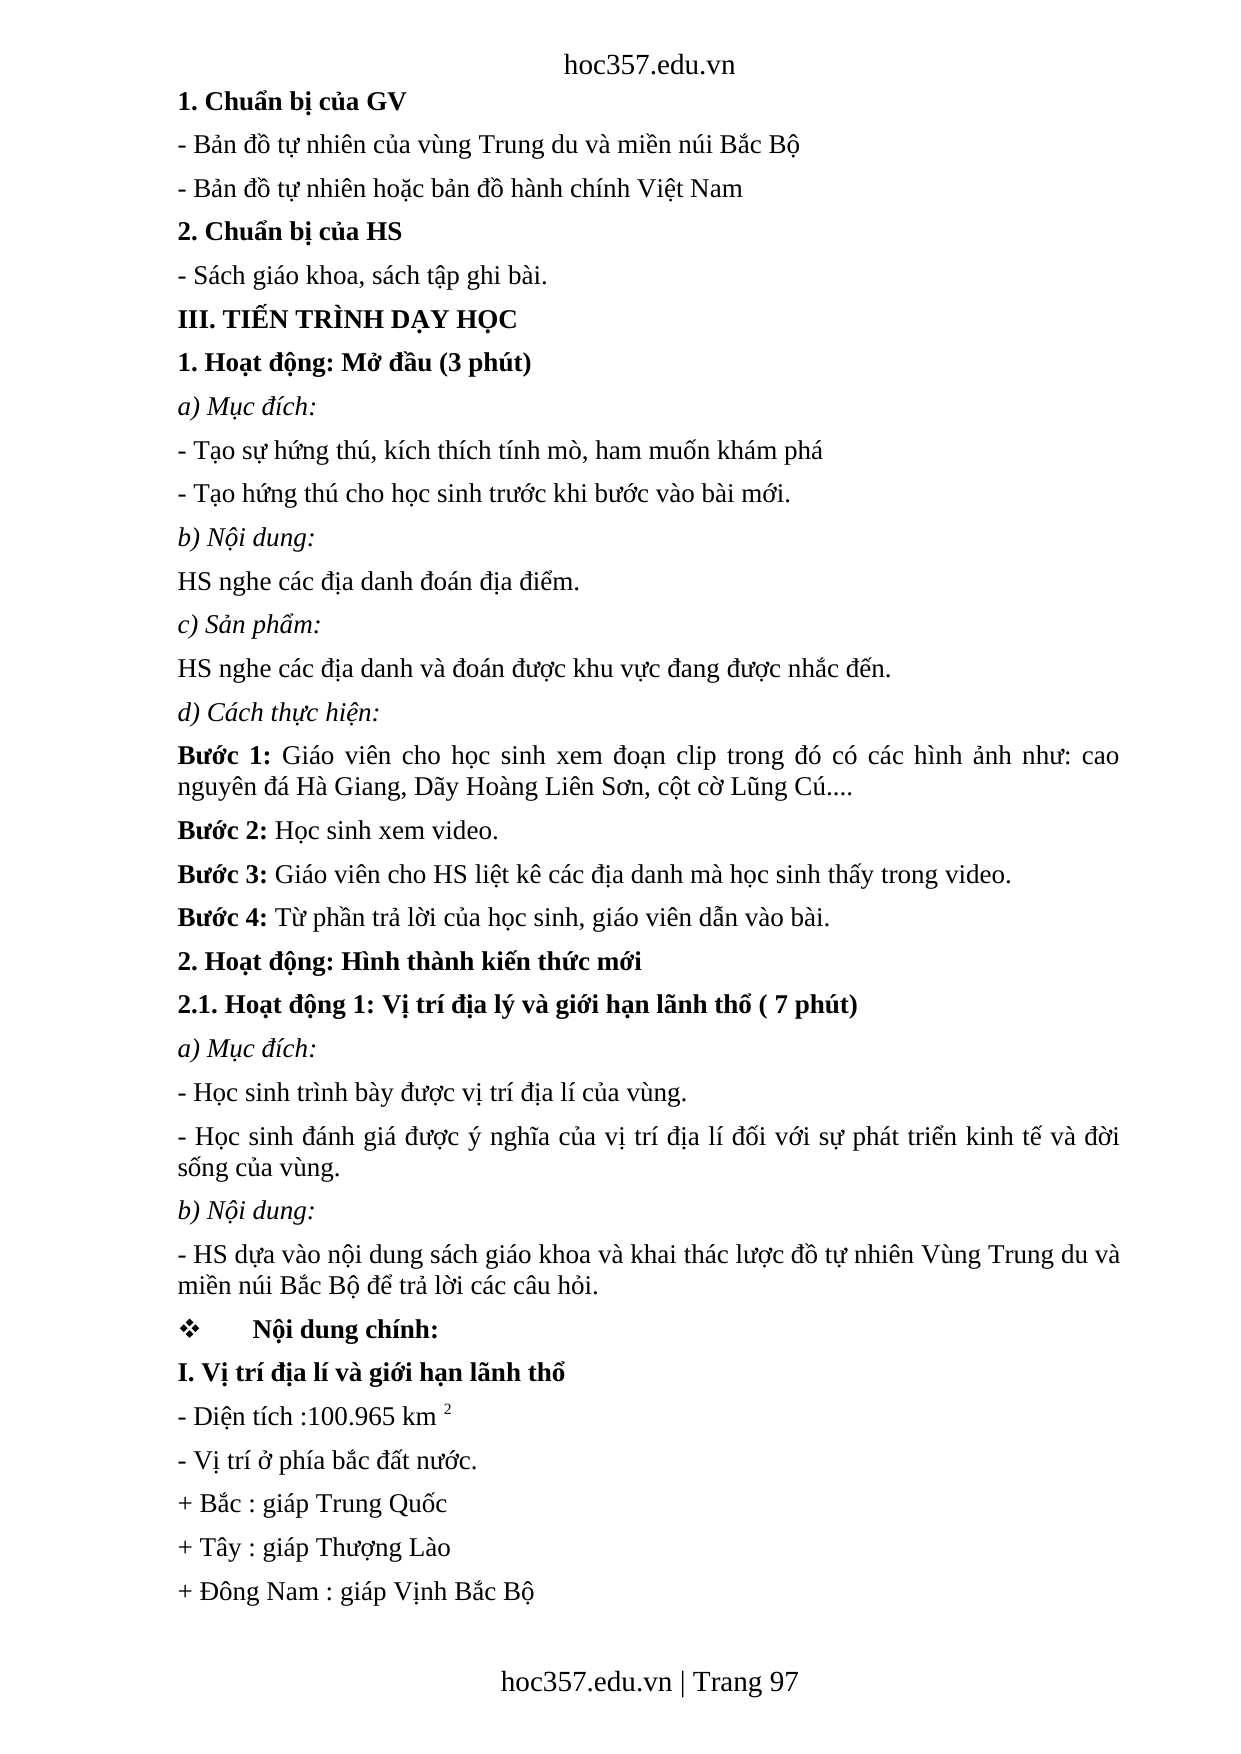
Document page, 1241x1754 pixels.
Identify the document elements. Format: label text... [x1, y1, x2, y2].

text HS nghe các địa danh đoán địa điểm. [177, 565, 1122, 596]
text Bước 1: Giáo viên cho học sinh xem đoạn clip trong đó có các hình ảnh như: cao nguyên đá Hà Giang, Dãy Hoàng Liên Sơn, cột cờ Lũng Cú.... [177, 739, 1122, 802]
text + Đông Nam : giáp Vịnh Bắc Bộ [177, 1575, 1122, 1606]
text - Vị trí ở phía bắc đất nước. [177, 1444, 1122, 1475]
text b) Nội dung: [177, 1194, 1122, 1226]
text I. Vị trí địa lí và giới hạn lãnh thổ [177, 1357, 1122, 1388]
text + Bắc : giáp Trung Quốc [177, 1487, 1122, 1519]
text d) Cách thực hiện: [177, 696, 1122, 727]
text - Học sinh đánh giá được ý nghĩa của vị trí địa lí đối với sự phát triển kinh tế và đời sống của vùng. [177, 1119, 1122, 1182]
text 2. Hoạt động: Hình thành kiến thức mới [177, 945, 1122, 976]
text - Học sinh trình bày được vị trí địa lí của vùng. [177, 1076, 1122, 1107]
list Nội dung chính: [177, 1313, 1122, 1344]
text - HS dựa vào nội dung sách giáo khoa và khai thác lược đồ tự nhiên Vùng Trung du và miền núi Bắc Bộ để trả lời các câu hỏi. [177, 1238, 1122, 1300]
subtitle 1. Chuẩn bị của GV [177, 84, 1122, 116]
text - Tạo sự hứng thú, kích thích tính mò, ham muốn khám phá [177, 434, 1122, 465]
text Bước 3: Giáo viên cho HS liệt kê các địa danh mà học sinh thấy trong video. [177, 858, 1122, 889]
text 2. Chuẩn bị của HS [177, 216, 1122, 247]
text - Diện tích :100.965 km 2 [177, 1400, 1122, 1431]
text Bước 4: Từ phần trả lời của học sinh, giáo viên dẫn vào bài. [177, 901, 1122, 932]
text a) Mục đích: [177, 1032, 1122, 1063]
text + Tây : giáp Thượng Lào [177, 1531, 1122, 1562]
text III. TIẾN TRÌNH DẠY HỌC [177, 303, 1122, 334]
text c) Sản phẩm: [177, 608, 1122, 639]
text - Bản đồ tự nhiên hoặc bản đồ hành chính Việt Nam [177, 172, 1122, 203]
text a) Mục đích: [177, 390, 1122, 421]
text - Tạo hứng thú cho học sinh trước khi bước vào bài mới. [177, 477, 1122, 508]
text - Sách giáo khoa, sách tập ghi bài. [177, 259, 1122, 290]
text HS nghe các địa danh và đoán được khu vực đang được nhắc đến. [177, 652, 1122, 683]
text 2.1. Hoạt động 1: Vị trí địa lý và giới hạn lãnh thổ ( 7 phút) [177, 989, 1122, 1020]
text - Bản đồ tự nhiên của vùng Trung du và miền núi Bắc Bộ [177, 128, 1122, 159]
text Bước 2: Học sinh xem video. [177, 814, 1122, 845]
text 1. Hoạt động: Mở đầu (3 phút) [177, 346, 1122, 378]
text b) Nội dung: [177, 521, 1122, 552]
